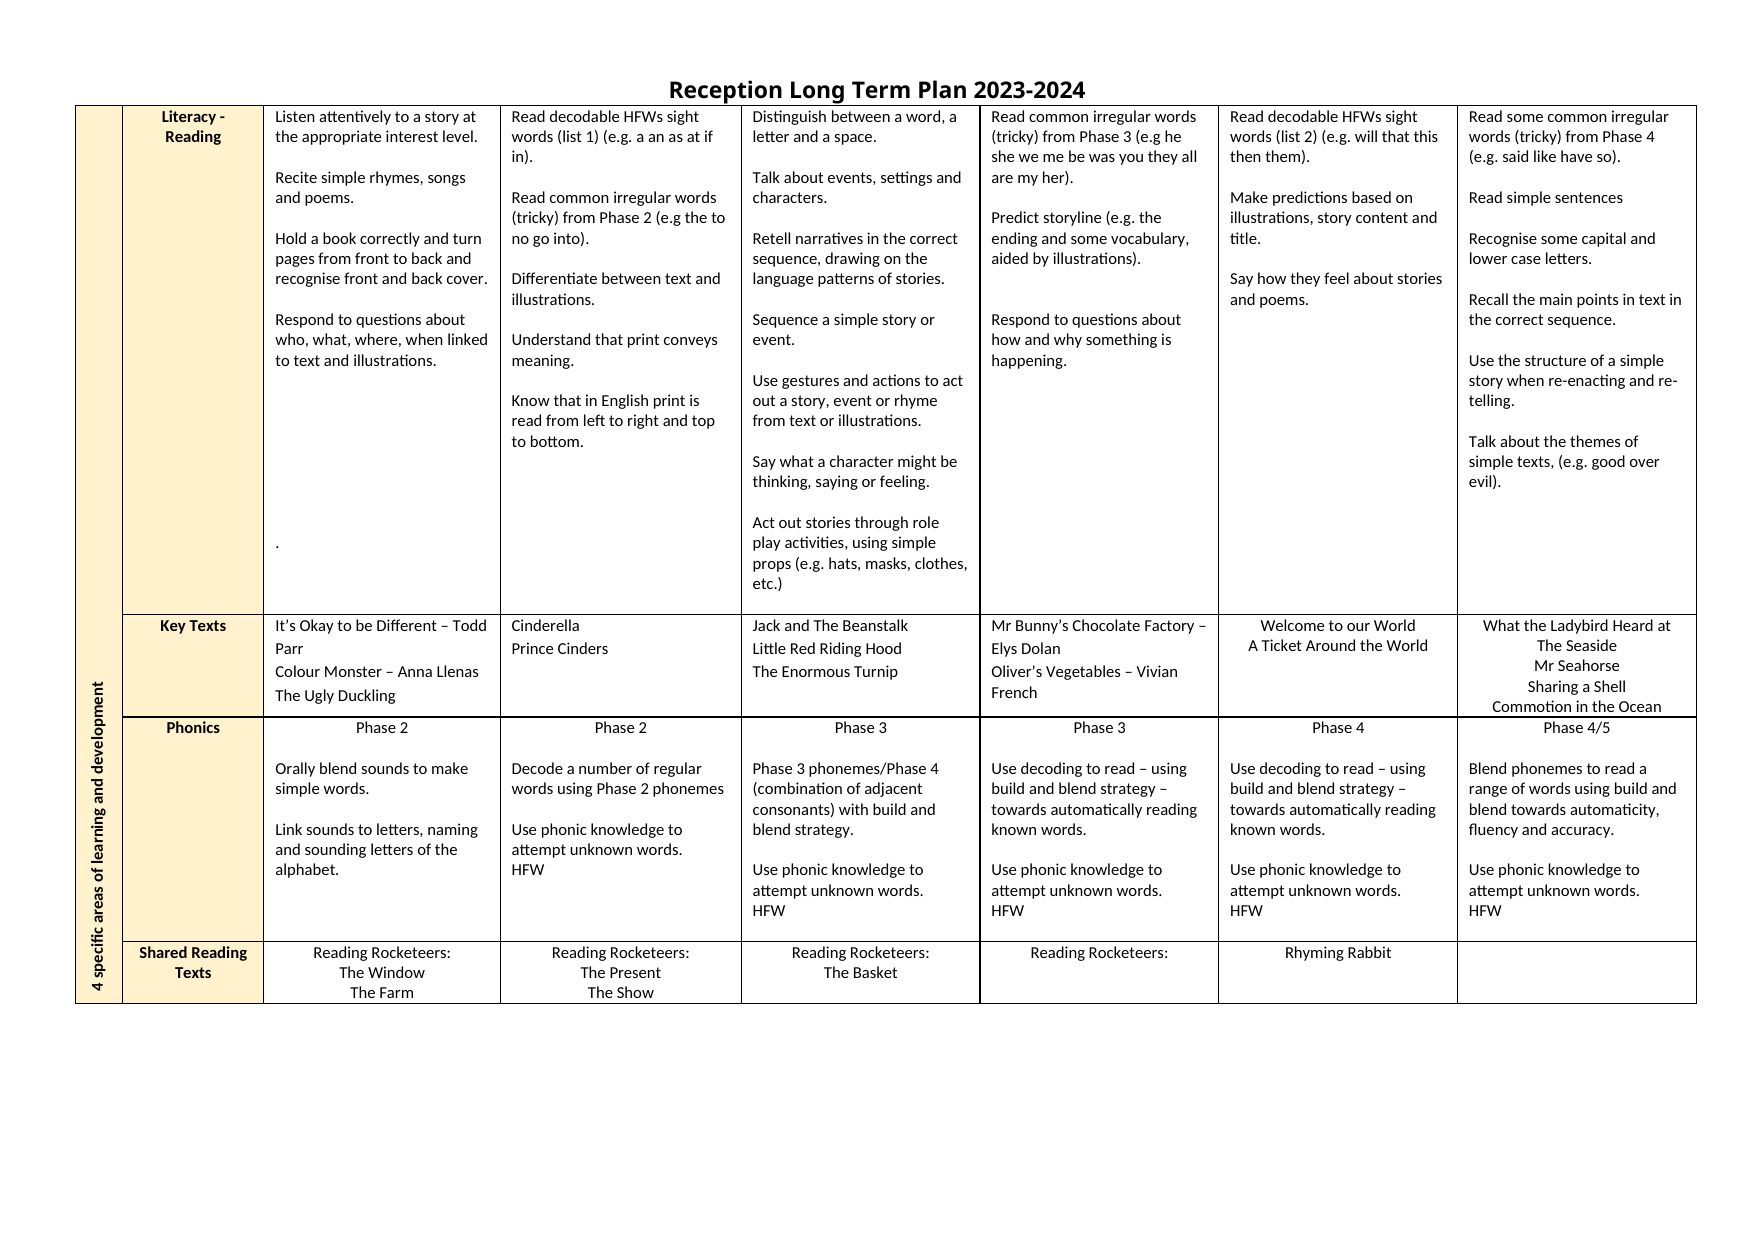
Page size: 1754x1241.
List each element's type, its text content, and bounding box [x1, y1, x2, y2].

table_cell Rhyming Rabbit [1219, 942, 1457, 1003]
table_cell Cinderella Prince Cinders [501, 615, 741, 716]
table_cell Literacy - Reading [123, 106, 263, 614]
table_cell Jack and The Beanstalk Little Red Riding Hood The Enormous Turnip [742, 615, 979, 716]
table_cell Phase 4 Use decoding to read – using build and blend strategy – towards automatically reading known words. Use phonic knowledge to attempt unknown words. HFW [1219, 718, 1457, 941]
table_cell Read some common irregular words (tricky) from Phase 4 (e.g. said like have so). Read simple sentences Recognise some capital and lower case letters. Recall the main points in text in the correct sequence. Use the structure of a simple story when re-enacting and re-telling. Talk about the themes of simple texts, (e.g. good over evil). [1458, 106, 1696, 614]
table_cell Phase 3 Phase 3 phonemes/Phase 4 (combination of adjacent consonants) with build and blend strategy. Use phonic knowledge to attempt unknown words. HFW [742, 718, 979, 941]
table_cell Key Texts [123, 615, 263, 716]
table_cell Read decodable HFWs sight words (list 1) (e.g. a an as at if in). Read common irregular words (tricky) from Phase 2 (e.g the to no go into). Differentiate between text and illustrations. Understand that print conveys meaning. Know that in English print is read from left to right and top to bottom. [501, 106, 741, 614]
table_cell Read decodable HFWs sight words (list 2) (e.g. will that this then them). Make predictions based on illustrations, story content and title. Say how they feel about stories and poems. [1219, 106, 1457, 614]
table_cell Reading Rocketeers: The Present The Show [501, 942, 741, 1003]
table_cell Phase 3 Use decoding to read – using build and blend strategy – towards automatically reading known words. Use phonic knowledge to attempt unknown words. HFW [981, 718, 1218, 941]
table_cell Reading Rocketeers: The Basket [742, 942, 979, 1003]
table_cell Distinguish between a word, a letter and a space. Talk about events, settings and characters. Retell narratives in the correct sequence, drawing on the language patterns of stories. Sequence a simple story or event. Use gestures and actions to act out a story, event or rhyme from text or illustrations. Say what a character might be thinking, saying or feeling. Act out stories through role play activities, using simple props (e.g. hats, masks, clothes, etc.) [742, 106, 979, 614]
table_cell 4 specific areas of learning and development [76, 106, 122, 1003]
table_cell Phase 4/5 Blend phonemes to read a range of words using build and blend towards automaticity, fluency and accuracy. Use phonic knowledge to attempt unknown words. HFW [1458, 718, 1696, 941]
table_cell Mr Bunny’s Chocolate Factory – Elys Dolan Oliver’s Vegetables – Vivian French [981, 615, 1218, 716]
table_cell Phase 2 Decode a number of regular words using Phase 2 phonemes Use phonic knowledge to attempt unknown words. HFW [501, 718, 741, 941]
table_cell Reading Rocketeers: The Window The Farm [264, 942, 500, 1003]
table_cell It’s Okay to be Different – Todd Parr Colour Monster – Anna Llenas The Ugly Duckling [264, 615, 500, 716]
table_cell Reading Rocketeers: [981, 942, 1218, 1003]
table_cell Phonics [123, 718, 263, 941]
table_cell Phase 2 Orally blend sounds to make simple words. Link sounds to letters, naming and sounding letters of the alphabet. [264, 718, 500, 941]
table_cell Read common irregular words (tricky) from Phase 3 (e.g he she we me be was you they all are my her). Predict storyline (e.g. the ending and some vocabulary, aided by illustrations). Respond to questions about how and why something is happening. [981, 106, 1218, 614]
table_cell What the Ladybird Heard at The Seaside Mr Seahorse Sharing a Shell Commotion in the Ocean [1458, 615, 1696, 716]
table_cell Welcome to our World A Ticket Around the World [1219, 615, 1457, 716]
table_cell Shared Reading Texts [123, 942, 263, 1003]
table_cell Listen attentively to a story at the appropriate interest level. Recite simple rhymes, songs and poems. Hold a book correctly and turn pages from front to back and recognise front and back cover. Respond to questions about who, what, where, when linked to text and illustrations. . [264, 106, 500, 614]
table_cell [1458, 942, 1696, 1003]
